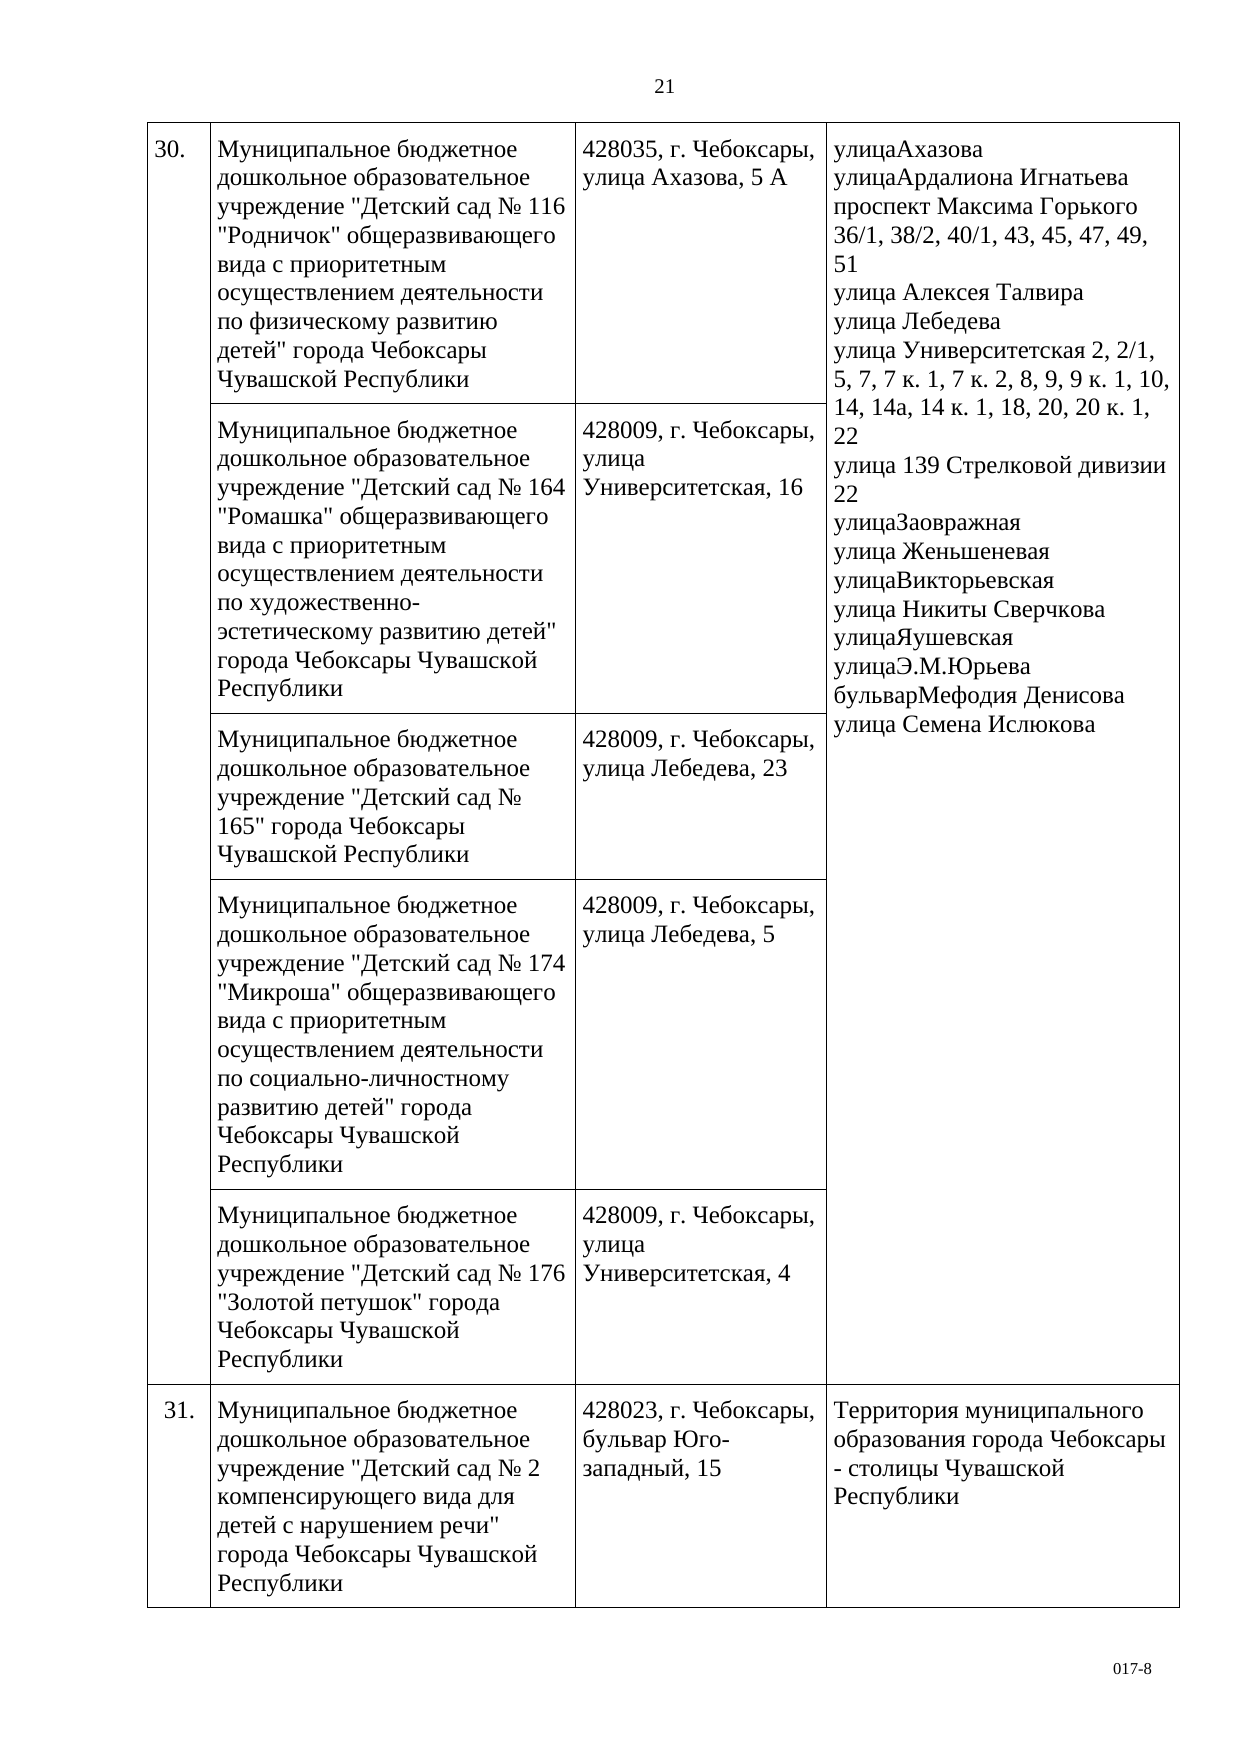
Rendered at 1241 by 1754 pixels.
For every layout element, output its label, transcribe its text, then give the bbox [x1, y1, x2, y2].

table_cell 428009, г. Чебоксары, улица Университетская, 16 [576, 404, 826, 713]
table_cell 31. [148, 1385, 210, 1607]
table_cell 428009, г. Чебоксары, улица Университетская, 4 [576, 1190, 826, 1383]
table_cell 428023, г. Чебоксары, бульвар Юго-западный, 15 [576, 1385, 826, 1607]
table_cell 30. [148, 123, 210, 1383]
table_cell Муниципальное бюджетное дошкольное образовательное учреждение "Детский сад № 2 компенсирующего вида для детей с нарушением речи" города Чебоксары Чувашской Республики [211, 1385, 575, 1607]
table_cell Муниципальное бюджетное дошкольное образовательное учреждение "Детский сад № 176 "Золотой петушок" города Чебоксары Чувашской Республики [211, 1190, 575, 1383]
table_cell Муниципальное бюджетное дошкольное образовательное учреждение "Детский сад № 165" города Чебоксары Чувашской Республики [211, 714, 575, 879]
table_cell Муниципальное бюджетное дошкольное образовательное учреждение "Детский сад № 164 "Ромашка" общеразвивающего вида с приоритетным осуществлением деятельности по художественно-эстетическому развитию детей" города Чебоксары Чувашской Республики [211, 404, 575, 713]
table_cell Муниципальное бюджетное дошкольное образовательное учреждение "Детский сад № 174 "Микроша" общеразвивающего вида с приоритетным осуществлением деятельности по социально-личностному развитию детей" города Чебоксары Чувашской Республики [211, 880, 575, 1189]
table_cell 428035, г. Чебоксары, улица Ахазова, 5 А [576, 123, 826, 403]
table_cell 428009, г. Чебоксары, улица Лебедева, 5 [576, 880, 826, 1189]
table_cell 428009, г. Чебоксары, улица Лебедева, 23 [576, 714, 826, 879]
table_cell Муниципальное бюджетное дошкольное образовательное учреждение "Детский сад № 116 "Родничок" общеразвивающего вида с приоритетным осуществлением деятельности по физическому развитию детей" города Чебоксары Чувашской Республики [211, 123, 575, 403]
table_cell улицаАхазова улицаАрдалиона Игнатьева проспект Максима Горького 36/1, 38/2, 40/1, 43, 45, 47, 49, 51 улица Алексея Талвира улица Лебедева улица Университетская 2, 2/1, 5, 7, 7 к. 1, 7 к. 2, 8, 9, 9 к. 1, 10, 14, 14а, 14 к. 1, 18, 20, 20 к. 1, 22 улица 139 Стрелковой дивизии 22 улицаЗаовражная улица Женьшеневая улицаВикторьевская улица Никиты Сверчкова улицаЯушевская улицаЭ.М.Юрьева бульварМефодия Денисова улица Семена Ислюкова [827, 123, 1179, 1383]
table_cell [827, 1385, 1179, 1607]
